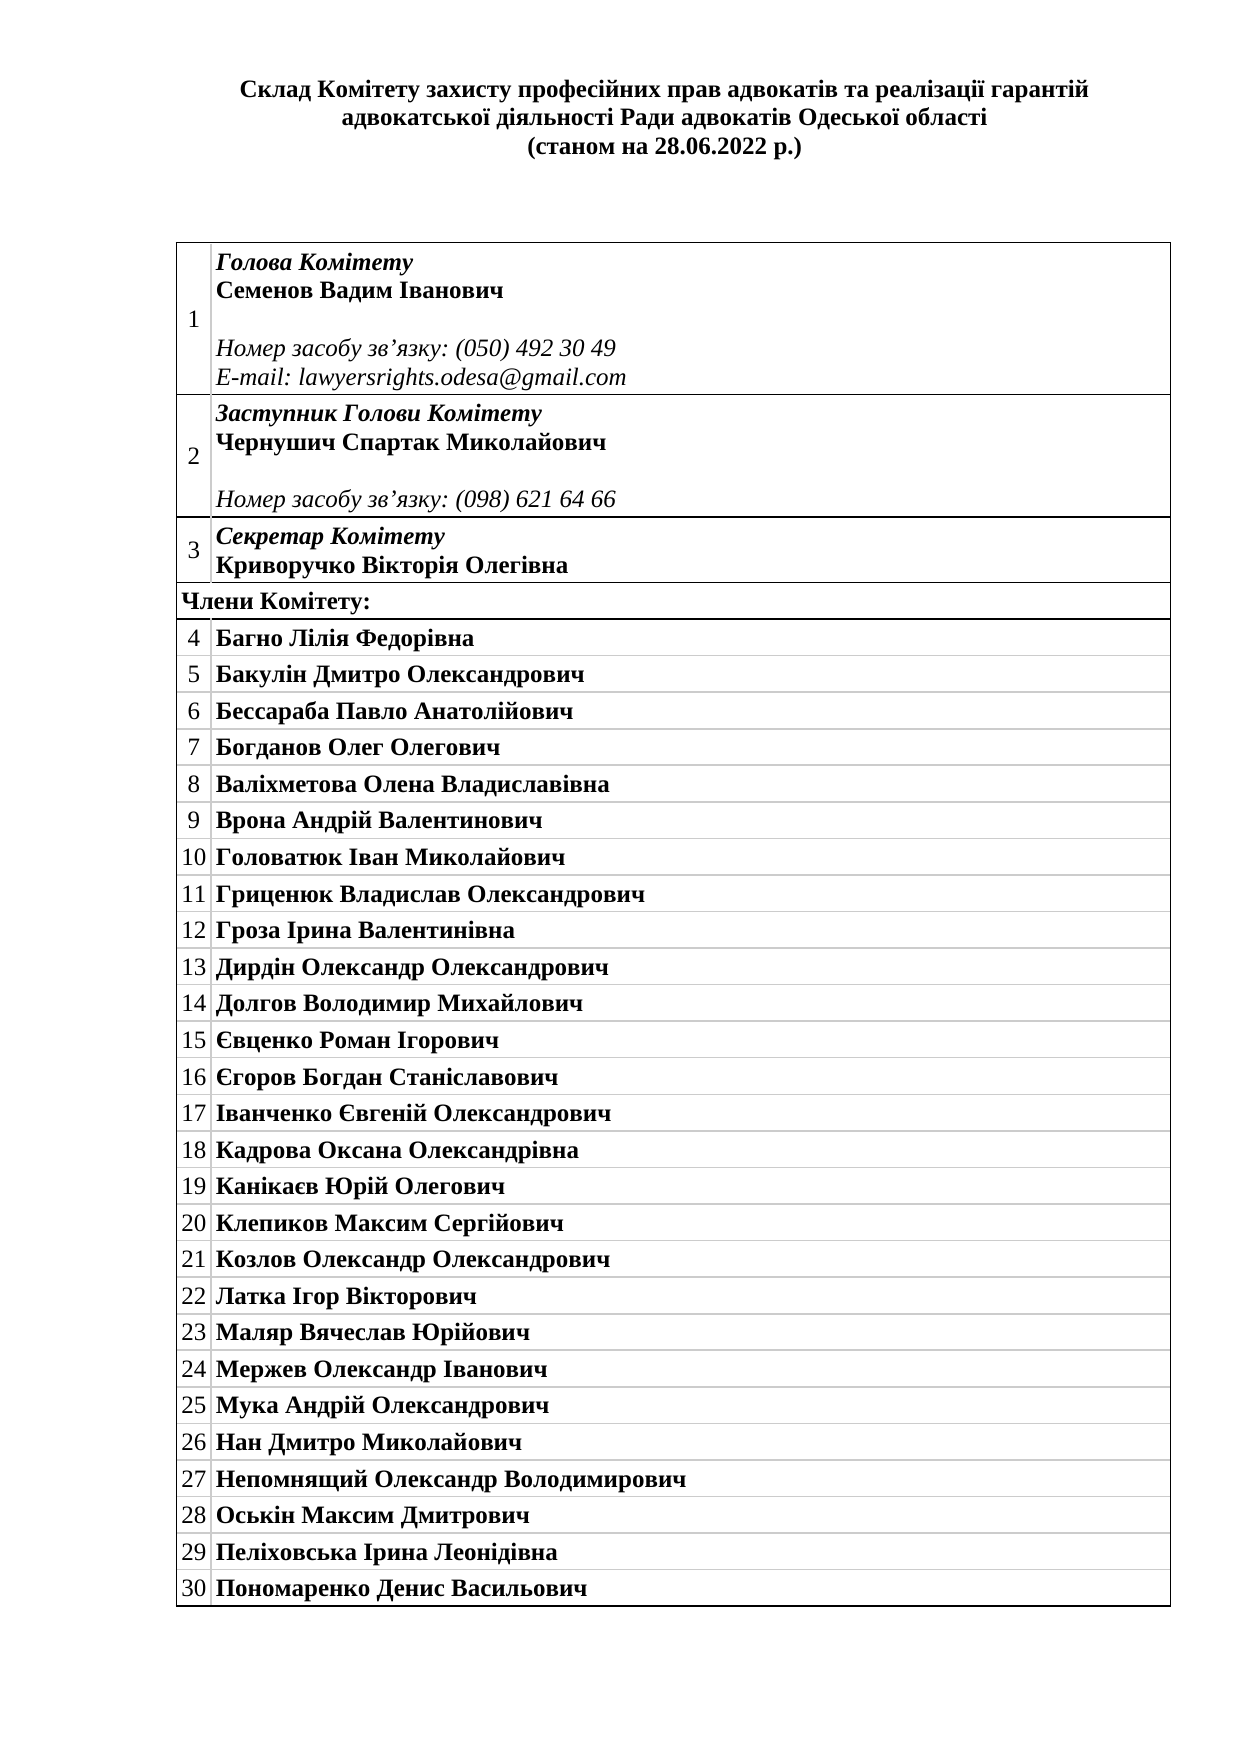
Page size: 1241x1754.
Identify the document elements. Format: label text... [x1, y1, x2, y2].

table_cell Клепиков Максим Сергійович [212, 1205, 1170, 1240]
table_cell Врона Андрій Валентинович [212, 803, 1170, 837]
table_cell 3 [177, 518, 210, 582]
table_cell 27 [177, 1461, 210, 1496]
table_cell Заступник Голови Комітету Чернушич Спартак Миколайович Номер засобу зв’язку: (098) 621 64 66 [212, 395, 1170, 516]
table_cell Кадрова Оксана Олександрівна [212, 1132, 1170, 1167]
table_cell Пеліховська Ірина Леонідівна [212, 1534, 1170, 1569]
table_cell 30 [177, 1570, 210, 1605]
table_cell 10 [177, 839, 210, 874]
table_cell Іванченко Євгеній Олександрович [212, 1095, 1170, 1130]
table_cell Мука Андрій Олександрович [212, 1388, 1170, 1422]
table_cell Гроза Ірина Валентинівна [212, 912, 1170, 947]
table_cell 26 [177, 1424, 210, 1459]
table_header Голова Комітету Семенов Вадим Іванович Номер засобу зв’язку: (050) 492 30 49 Е-mail: lawyersrights.odesa@gmail.com [212, 243, 1170, 393]
table_cell Члени Комітету: [177, 583, 1170, 618]
table_cell Єгоров Богдан Станіславович [212, 1058, 1170, 1093]
table_cell 16 [177, 1058, 210, 1093]
table_cell 9 [177, 803, 210, 837]
table_cell 12 [177, 912, 210, 947]
table_cell Євценко Роман Ігорович [212, 1022, 1170, 1057]
table_cell 14 [177, 985, 210, 1020]
table_header 1 [177, 243, 211, 393]
table_cell Нан Дмитро Миколайович [212, 1424, 1170, 1459]
table_cell 22 [177, 1278, 210, 1313]
table_cell Мержев Олександр Іванович [212, 1351, 1170, 1386]
table_cell 4 [177, 620, 210, 655]
table_cell Непомнящий Олександр Володимирович [212, 1461, 1170, 1496]
table_cell Бакулін Дмитро Олександрович [212, 656, 1170, 691]
table_cell 25 [177, 1388, 210, 1422]
table_cell Головатюк Іван Миколайович [212, 839, 1170, 874]
table_cell 24 [177, 1351, 210, 1386]
table_cell Гриценюк Владислав Олександрович [212, 876, 1170, 911]
table_cell 2 [177, 395, 210, 516]
table_cell Валіхметова Олена Владиславівна [212, 766, 1170, 801]
table_cell 17 [177, 1095, 210, 1130]
table_cell 11 [177, 876, 210, 911]
table_cell 8 [177, 766, 210, 801]
table_cell 19 [177, 1168, 210, 1203]
table_cell Богданов Олег Олегович [212, 730, 1170, 764]
table_cell 6 [177, 693, 210, 728]
table_cell 28 [177, 1497, 210, 1532]
table_cell 13 [177, 949, 210, 984]
table_cell Пономаренко Денис Васильович [212, 1570, 1170, 1605]
table_cell 23 [177, 1315, 210, 1349]
table_cell 15 [177, 1022, 210, 1057]
table_cell Долгов Володимир Михайлович [212, 985, 1170, 1020]
table_cell 21 [177, 1241, 210, 1276]
table_cell 7 [177, 730, 210, 764]
table_cell 5 [177, 656, 210, 691]
table_cell 29 [177, 1534, 210, 1569]
table_cell Бессараба Павло Анатолійович [212, 693, 1170, 728]
table_cell Оськін Максим Дмитрович [212, 1497, 1170, 1532]
table_cell Багно Лілія Федорівна [212, 620, 1170, 655]
table_cell Латка Ігор Вікторович [212, 1278, 1170, 1313]
table_cell Дирдін Олександр Олександрович [212, 949, 1170, 984]
table_cell Козлов Олександр Олександрович [212, 1241, 1170, 1276]
table_cell 20 [177, 1205, 210, 1240]
table_cell Маляр Вячеслав Юрійович [212, 1315, 1170, 1349]
table_cell Секретар Комітету Криворучко Вікторія Олегівна [212, 518, 1170, 582]
table_cell Канікаєв Юрій Олегович [212, 1168, 1170, 1203]
table_cell 18 [177, 1132, 210, 1167]
